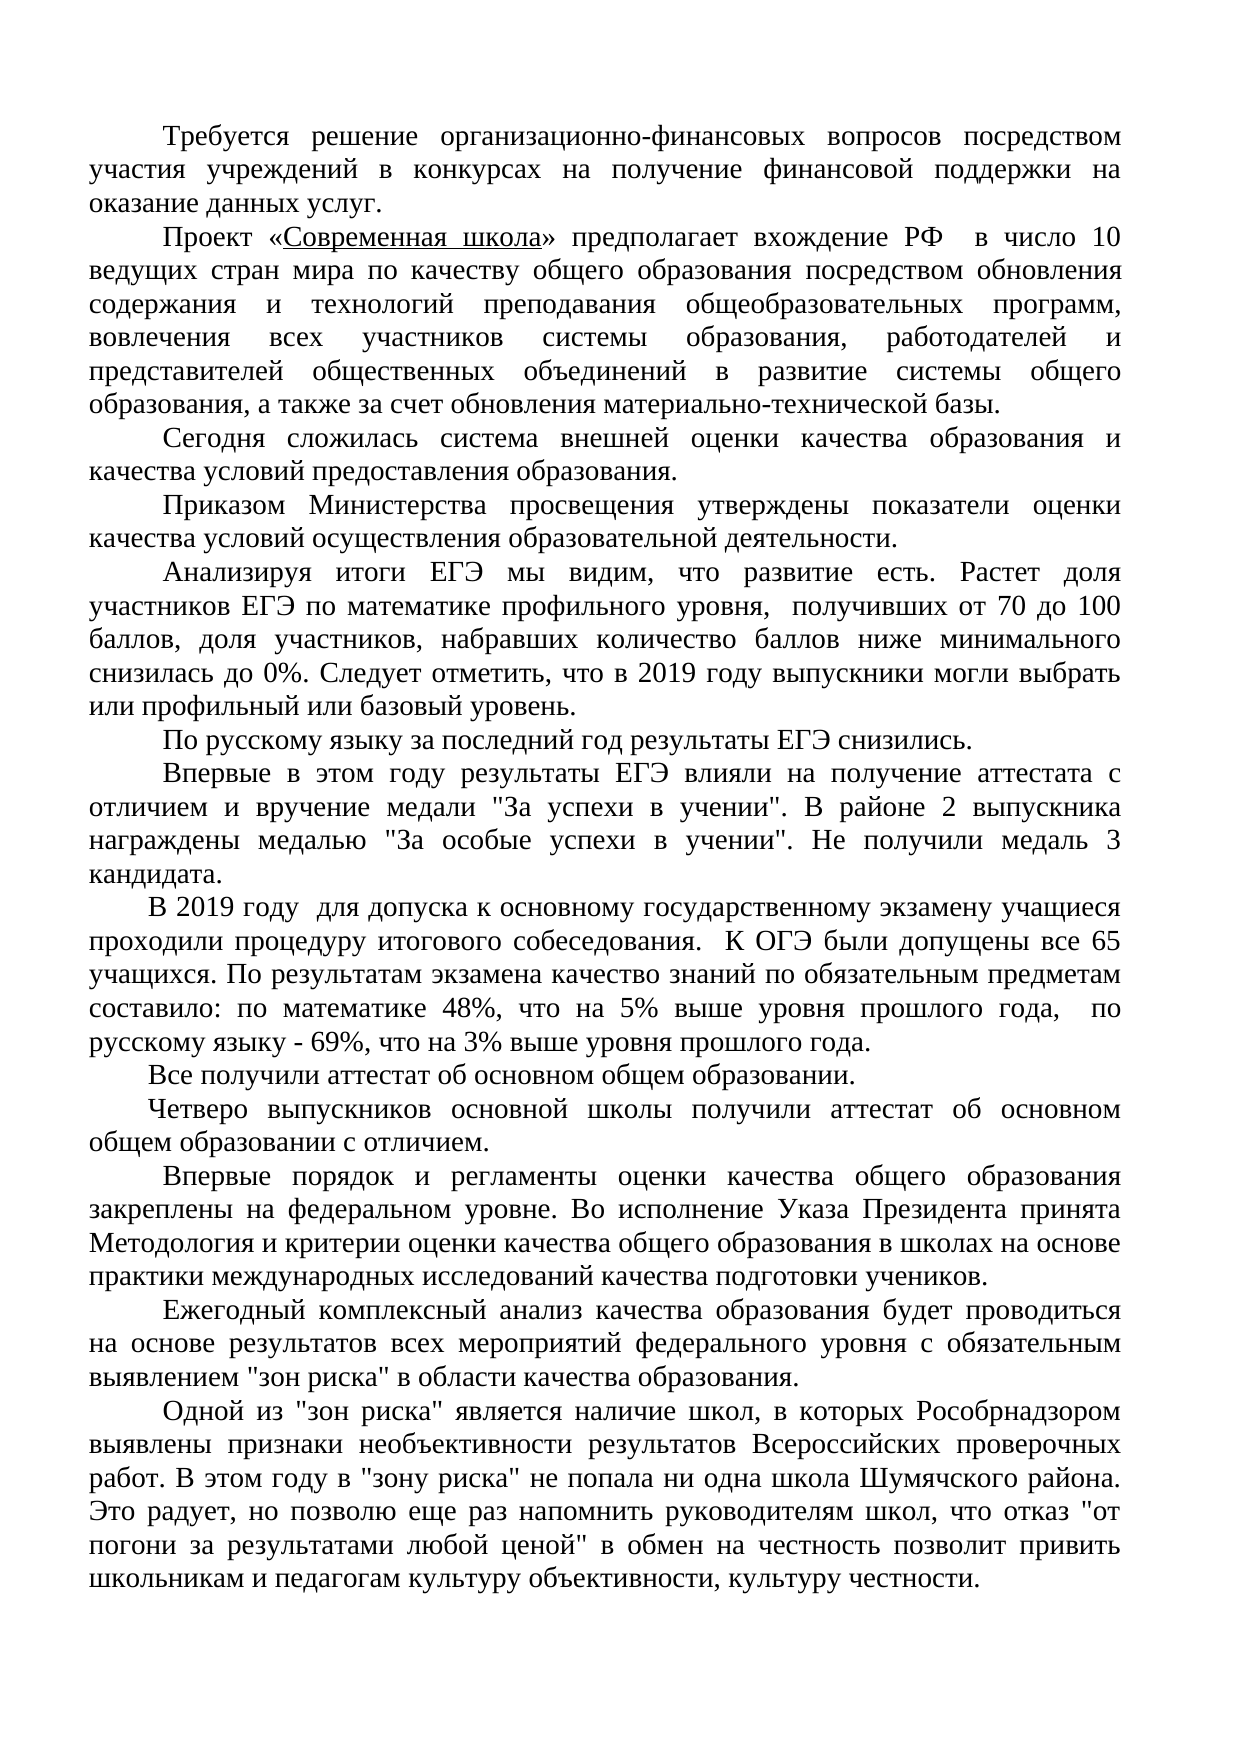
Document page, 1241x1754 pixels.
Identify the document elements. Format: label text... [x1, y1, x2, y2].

text Впервые порядок и регламенты оценки качества общего образования закреплены на федеральном уровне. Во исполнение Указа Президента принята Методология и критерии оценки качества общего образования в школах на основе практики международных исследований качества подготовки учеников. [89, 1158, 1122, 1292]
text Впервые в этом году результаты ЕГЭ влияли на получение аттестата с отличием и вручение медали "За успехи в учении". В районе 2 выпускника награждены медалью "За особые успехи в учении". Не получили медаль 3 кандидата. [89, 755, 1122, 889]
text Сегодня сложилась система внешней оценки качества образования и качества условий предоставления образования. [89, 420, 1122, 487]
text По русскому языку за последний год результаты ЕГЭ снизились. [89, 722, 1122, 755]
text Анализируя итоги ЕГЭ мы видим, что развитие есть. Растет доля участников ЕГЭ по математике профильного уровня, получивших от 70 до 100 баллов, доля участников, набравших количество баллов ниже минимального снизилась до 0%. Следует отметить, что в 2019 году выпускники могли выбрать или профильный или базовый уровень. [89, 554, 1122, 722]
text Приказом Министерства просвещения утверждены показатели оценки качества условий осуществления образовательной деятельности. [89, 487, 1122, 554]
text Одной из "зон риска" является наличие школ, в которых Рособрнадзором выявлены признаки необъективности результатов Всероссийских проверочных работ. В этом году в "зону риска" не попала ни одна школа Шумячского района. Это радует, но позволю еще раз напомнить руководителям школ, что отказ "от погони за результатами любой ценой" в обмен на честность позволит привить школьникам и педагогам культуру объективности, культуру честности. [89, 1393, 1122, 1594]
text Требуется решение организационно-финансовых вопросов посредством участия учреждений в конкурсах на получение финансовой поддержки на оказание данных услуг. [89, 118, 1122, 219]
text Ежегодный комплексный анализ качества образования будет проводиться на основе результатов всех мероприятий федерального уровня с обязательным выявлением "зон риска" в области качества образования. [89, 1292, 1122, 1393]
text Проект «Современная школа» предполагает вхождение РФ в число 10 ведущих стран мира по качеству общего образования посредством обновления содержания и технологий преподавания общеобразовательных программ, вовлечения всех участников системы образования, работодателей и представителей общественных объединений в развитие системы общего образования, а также за счет обновления материально-технической базы. [89, 219, 1122, 420]
text Все получили аттестат об основном общем образовании. [89, 1057, 1122, 1091]
text Четверо выпускников основной школы получили аттестат об основном общем образовании с отличием. [89, 1091, 1122, 1158]
text В 2019 году для допуска к основному государственному экзамену учащиеся проходили процедуру итогового собеседования. К ОГЭ были допущены все 65 учащихся. По результатам экзамена качество знаний по обязательным предметам составило: по математике 48%, что на 5% выше уровня прошлого года, по русскому языку - 69%, что на 3% выше уровня прошлого года. [89, 889, 1122, 1057]
